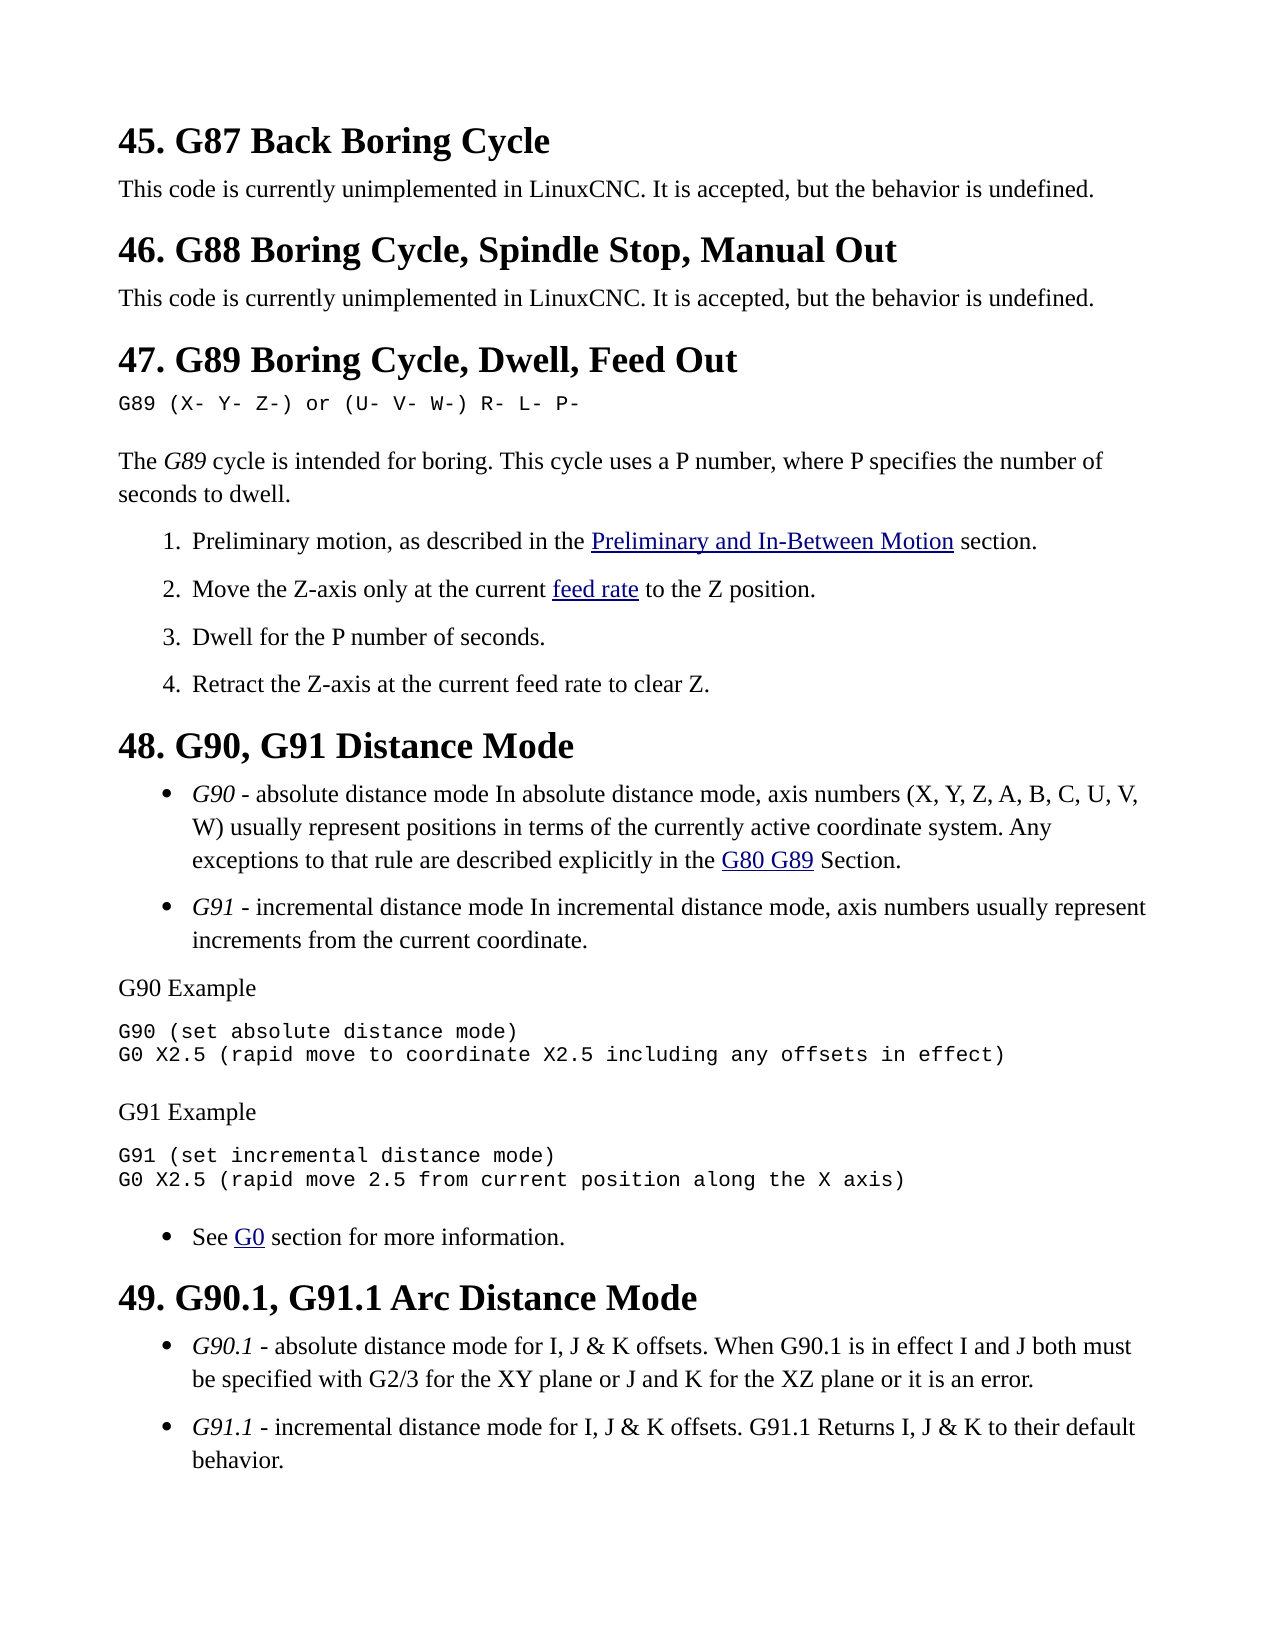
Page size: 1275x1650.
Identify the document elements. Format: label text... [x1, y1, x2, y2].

list Preliminary motion, as described in the Preliminary and In-Between Motion section. [162, 526, 1157, 555]
list G90.1 - absolute distance mode for I, J & K offsets. When G90.1 is in effect I and J both must be specified with G2/3 for the XY plane or J and K for the XZ plane or it is an error. [162, 1331, 1157, 1393]
list Retract the Z-axis at the current feed rate to clear Z. [162, 669, 1157, 698]
text This code is currently unimplemented in LinuxCNC. It is accepted, but the behavior is undefined. [118, 174, 1157, 202]
list G91.1 - incremental distance mode for I, J & K offsets. G91.1 Returns I, J & K to their default behavior. [162, 1412, 1157, 1474]
list G90 - absolute distance mode In absolute distance mode, axis numbers (X, Y, Z, A, B, C, U, V, W) usually represent positions in terms of the currently active coordinate system. Any exceptions to that rule are described explicitly in the G80 G89 Section. [162, 779, 1157, 873]
subtitle 49. G90.1, G91.1 Arc Distance Mode [118, 1276, 1157, 1319]
text G90 (set absolute distance mode) [118, 1021, 1157, 1044]
text G89 (X- Y- Z-) or (U- V- W-) R- L- P- [118, 393, 1157, 416]
subtitle 48. G90, G91 Distance Mode [118, 723, 1157, 766]
text G91 Example [118, 1097, 1157, 1126]
text This code is currently unimplemented in LinuxCNC. It is accepted, but the behavior is undefined. [118, 283, 1157, 312]
list See G0 section for more information. [162, 1222, 1157, 1251]
list Move the Z-axis only at the current feed rate to the Z position. [162, 574, 1157, 603]
list G91 - incremental distance mode In incremental distance mode, axis numbers usually represent increments from the current coordinate. [162, 892, 1157, 954]
subtitle 45. G87 Back Boring Cycle [118, 118, 1157, 161]
text G0 X2.5 (rapid move 2.5 from current position along the X axis) [118, 1169, 1157, 1192]
text G91 (set incremental distance mode) [118, 1145, 1157, 1169]
subtitle 47. G89 Boring Cycle, Dwell, Feed Out [118, 337, 1157, 380]
text G0 X2.5 (rapid move to coordinate X2.5 including any offsets in effect) [118, 1044, 1157, 1068]
text G90 Example [118, 973, 1157, 1002]
text The G89 cycle is intended for boring. This cycle uses a P number, where P specifies the number of seconds to dwell. [118, 446, 1157, 508]
list Dwell for the P number of seconds. [162, 622, 1157, 650]
subtitle 46. G88 Boring Cycle, Spindle Stop, Manual Out [118, 228, 1157, 271]
